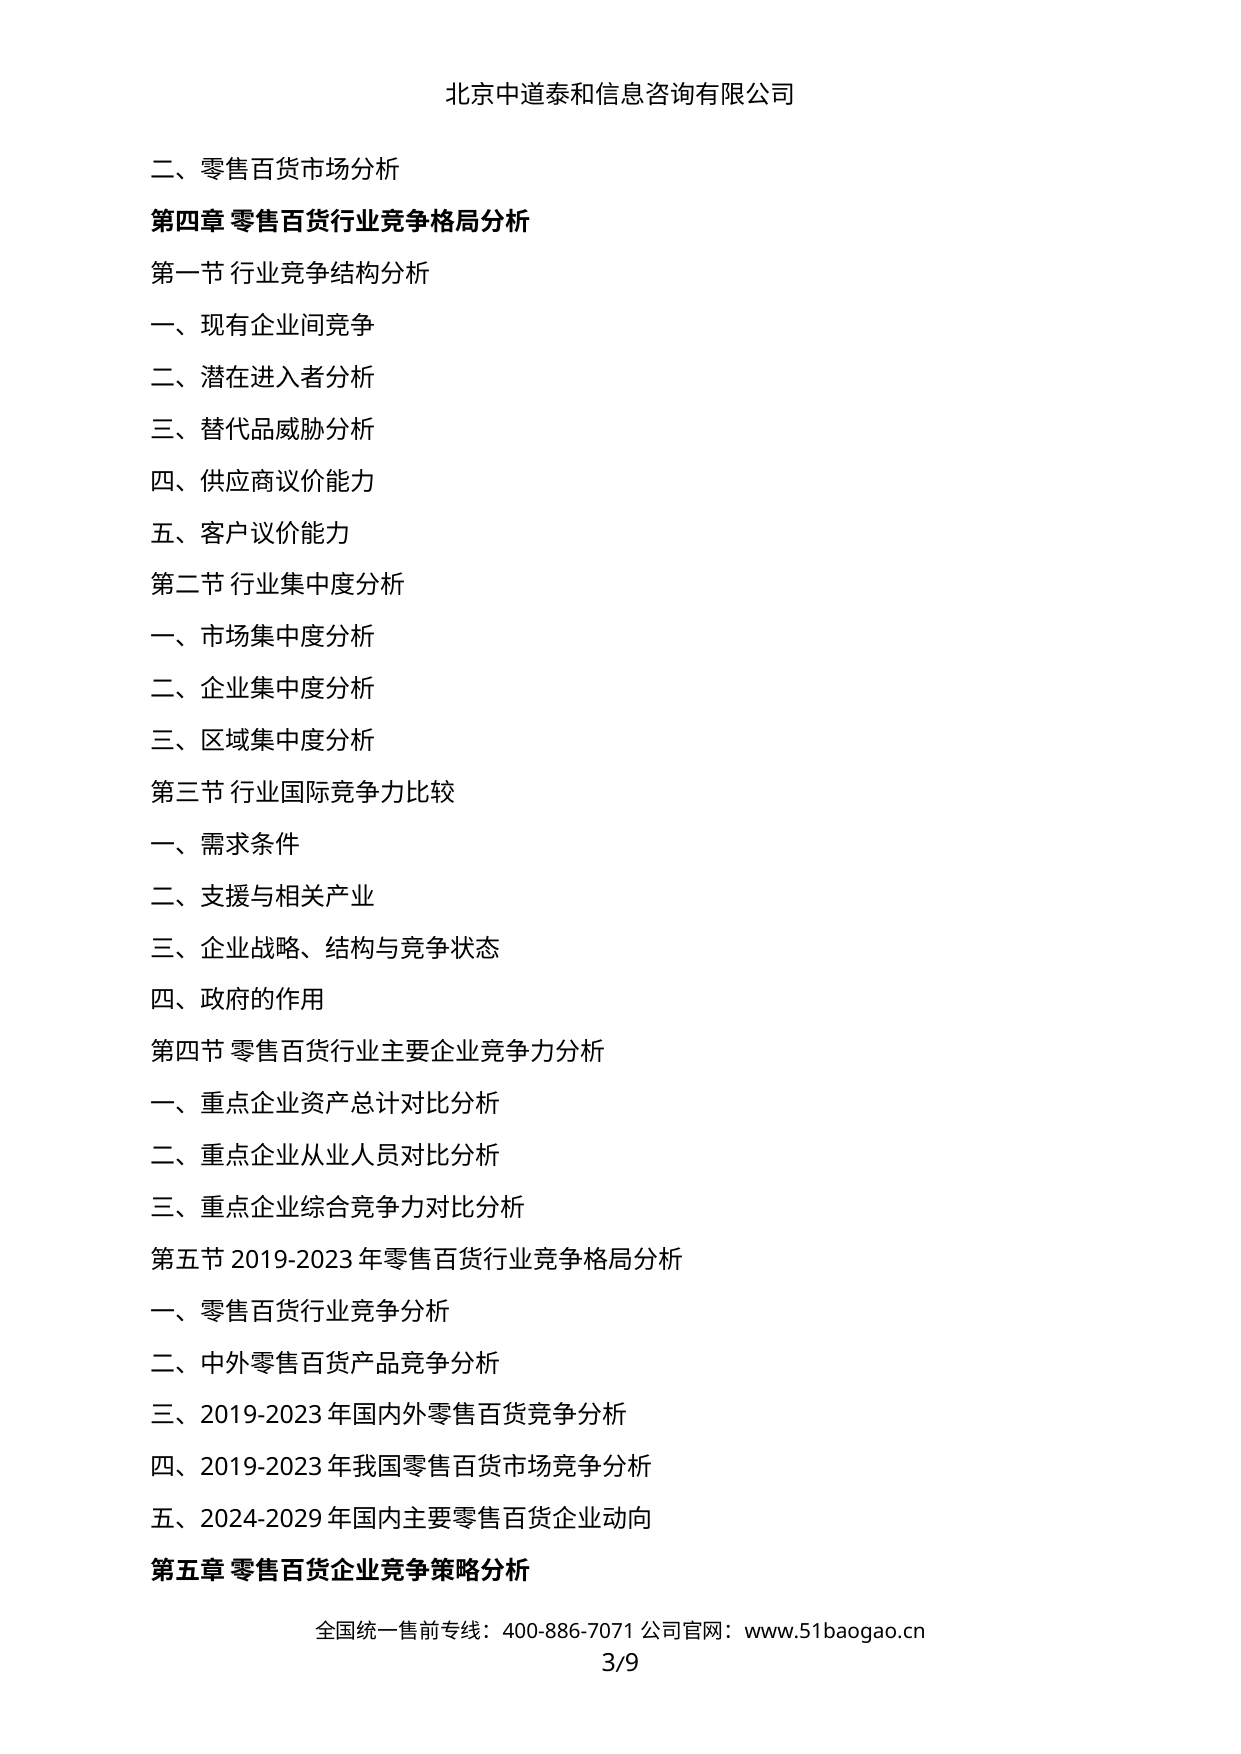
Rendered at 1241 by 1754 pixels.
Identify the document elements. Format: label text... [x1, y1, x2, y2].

text 第四章 零售百货行业竞争格局分析 [150, 202, 1090, 238]
text 一、需求条件 [150, 824, 1090, 861]
text 一、现有企业间竞争 [150, 306, 1090, 342]
text 五、客户议价能力 [150, 513, 1090, 549]
text 二、重点企业从业人员对比分析 [150, 1136, 1090, 1172]
text 第三节 行业国际竞争力比较 [150, 772, 1090, 809]
text 二、企业集中度分析 [150, 669, 1090, 705]
text 一、零售百货行业竞争分析 [150, 1291, 1090, 1327]
text 三、企业战略、结构与竞争状态 [150, 928, 1090, 964]
text 第五节 2019-2023年零售百货行业竞争格局分析 [150, 1239, 1090, 1276]
text 四、供应商议价能力 [150, 461, 1090, 497]
text 三、区域集中度分析 [150, 721, 1090, 757]
text 二、零售百货市场分析 [150, 150, 1090, 186]
text 一、市场集中度分析 [150, 617, 1090, 653]
text 一、重点企业资产总计对比分析 [150, 1084, 1090, 1120]
text 第五章 零售百货企业竞争策略分析 [150, 1551, 1090, 1587]
text 第四节 零售百货行业主要企业竞争力分析 [150, 1032, 1090, 1068]
text 三、替代品威胁分析 [150, 409, 1090, 446]
text 四、政府的作用 [150, 980, 1090, 1016]
text 第二节 行业集中度分析 [150, 565, 1090, 601]
text 二、中外零售百货产品竞争分析 [150, 1343, 1090, 1379]
text 第一节 行业竞争结构分析 [150, 254, 1090, 290]
text 三、重点企业综合竞争力对比分析 [150, 1187, 1090, 1224]
text 二、支援与相关产业 [150, 876, 1090, 912]
text 五、2024-2029年国内主要零售百货企业动向 [150, 1499, 1090, 1535]
text 二、潜在进入者分析 [150, 357, 1090, 394]
text 四、2019-2023年我国零售百货市场竞争分析 [150, 1447, 1090, 1483]
text 三、2019-2023年国内外零售百货竞争分析 [150, 1395, 1090, 1431]
